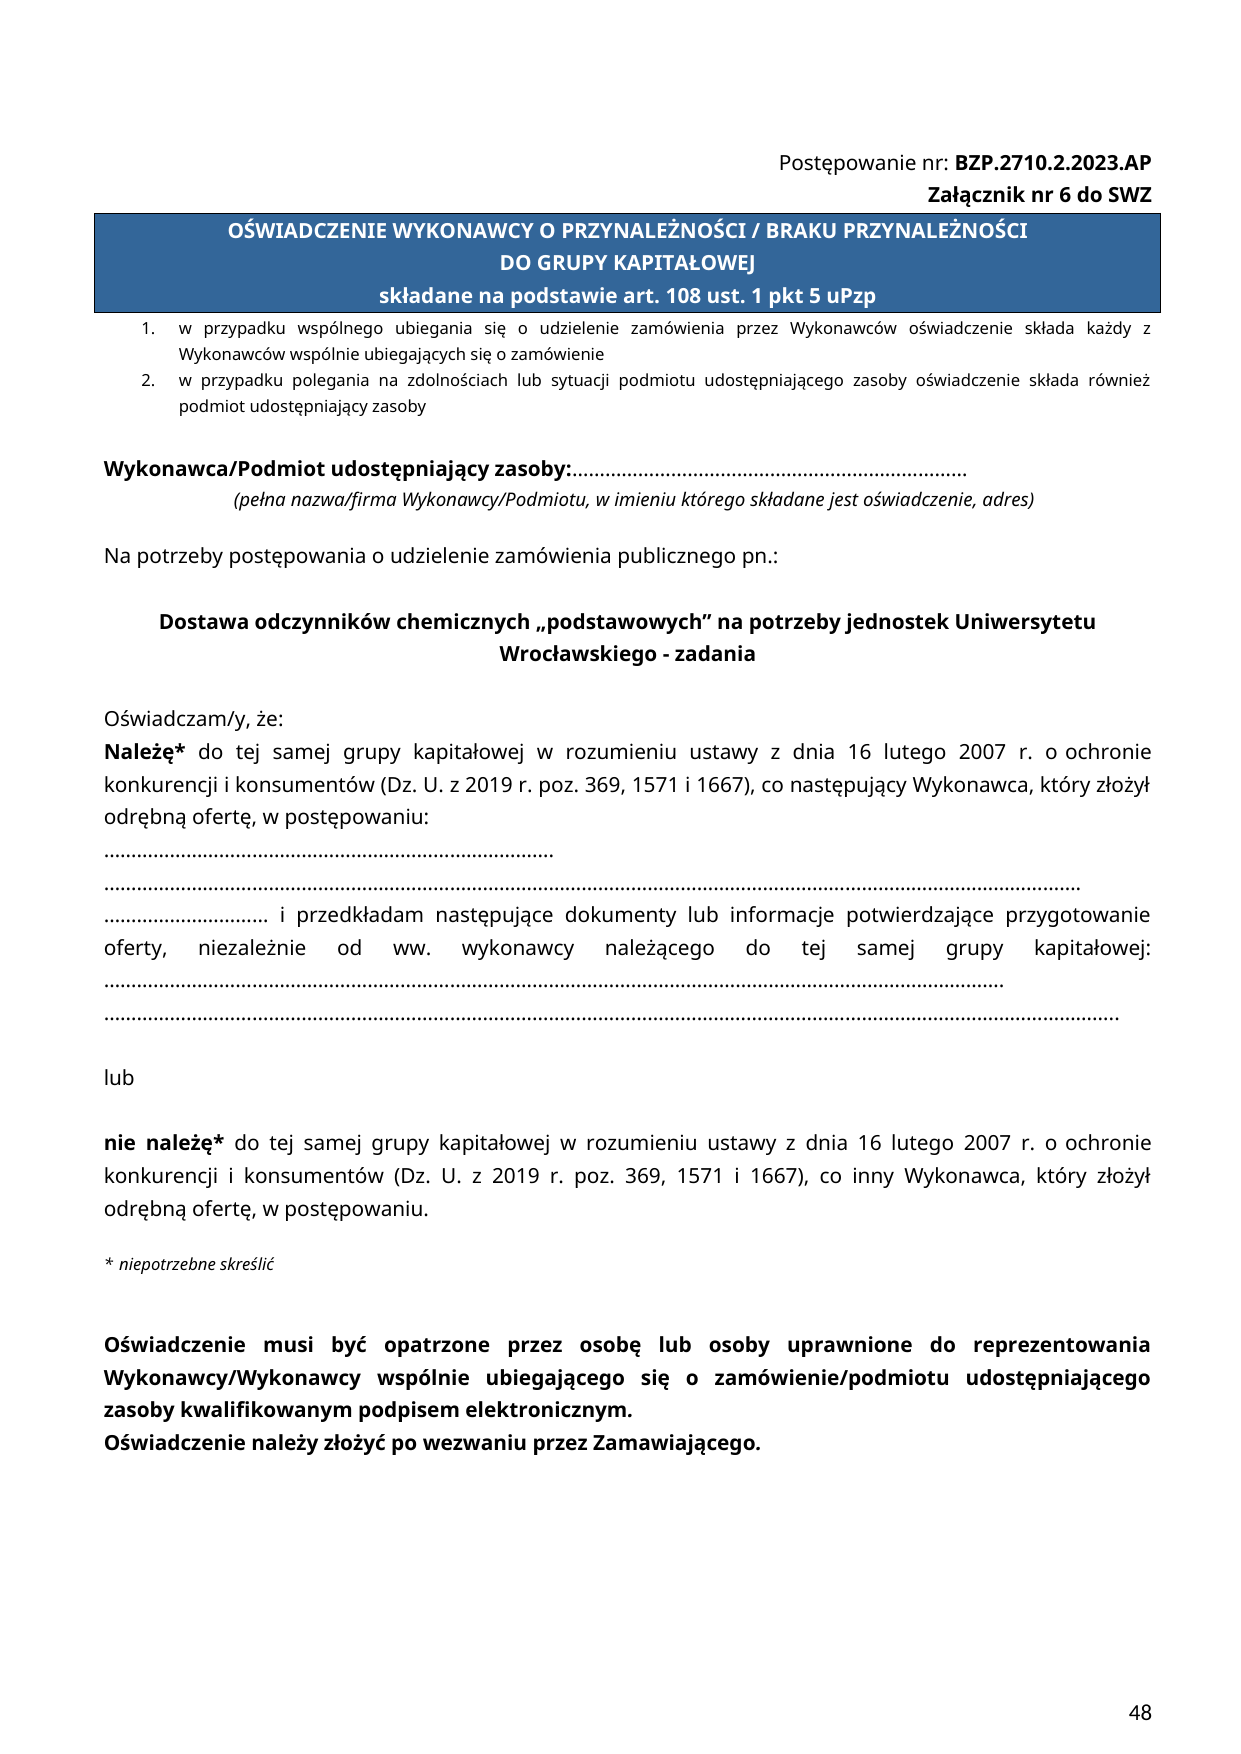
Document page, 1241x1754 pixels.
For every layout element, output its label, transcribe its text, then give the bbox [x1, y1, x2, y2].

text Oświadczenie należy złożyć po wezwaniu przez Zamawiającego. [103, 1428, 1152, 1457]
text Należę* do tej samej grupy kapitałowej w rozumieniu ustawy z dnia 16 lutego 2007 r. o ochronie konkurencji i konsumentów (Dz. U. z 2019 r. poz. 369, 1571 i 1667), co następujący Wykonawca, który złożył odrębną ofertę, w postępowaniu: [103, 737, 1152, 831]
text Oświadczam/y, że: [103, 704, 1152, 733]
text Postępowanie nr: BZP.2710.2.2023.AP [103, 148, 1152, 176]
subtitle DO GRUPY KAPITAŁOWEJ [95, 245, 1160, 277]
subtitle OŚWIADCZENIE WYKONAWCY O PRZYNALEŻNOŚCI / BRAKU PRZYNALEŻNOŚCI [95, 214, 1160, 244]
text Dostawa odczynników chemicznych „podstawowych” na potrzeby jednostek Uniwersytetu Wrocławskiego - zadania [103, 607, 1152, 668]
text Oświadczenie musi być opatrzone przez osobę lub osoby uprawnione do reprezentowania Wykonawcy/Wykonawcy wspólnie ubiegającego się o zamówienie/podmiotu udostępniającego zasoby kwalifikowanym podpisem elektronicznym. [103, 1330, 1152, 1424]
text lub [103, 1063, 1152, 1092]
text * niepotrzebne skreślić [103, 1252, 1152, 1275]
list w przypadku wspólnego ubiegania się o udzielenie zamówienia przez Wykonawców oświadczenie składa każdy z Wykonawców wspólnie ubiegających się o zamówienie [141, 317, 1152, 366]
list w przypadku polegania na zdolnościach lub sytuacji podmiotu udostępniającego zasoby oświadczenie składa również podmiot udostępniający zasoby [141, 369, 1152, 418]
text ……………………………………………………………………….…………………………………………………………………………………………………………………………………………………………….………………………… i przedkładam następujące dokumenty lub informacje potwierdzające przygotowanie oferty, niezależnie od ww. wykonawcy należącego do tej samej grupy kapitałowej: …………………………………………………………………………………….………………………………………………………….………………………………………………………………………………………………………………………………………………………………….. [103, 835, 1152, 1026]
text nie należę* do tej samej grupy kapitałowej w rozumieniu ustawy z dnia 16 lutego 2007 r. o ochronie konkurencji i konsumentów (Dz. U. z 2019 r. poz. 369, 1571 i 1667), co inny Wykonawca, który złożył odrębną ofertę, w postępowaniu. [103, 1128, 1152, 1222]
subtitle składane na podstawie art. 108 ust. 1 pkt 5 uPzp [95, 278, 1160, 312]
text Na potrzeby postępowania o udzielenie zamówienia publicznego pn.: [103, 542, 1152, 570]
text Wykonawca/Podmiot udostępniający zasoby:……………………………………………………………… [103, 454, 1152, 482]
text Załącznik nr 6 do SWZ [103, 180, 1152, 209]
text (pełna nazwa/firma Wykonawcy/Podmiotu, w imieniu którego składane jest oświadczenie, adres) [103, 486, 1167, 512]
